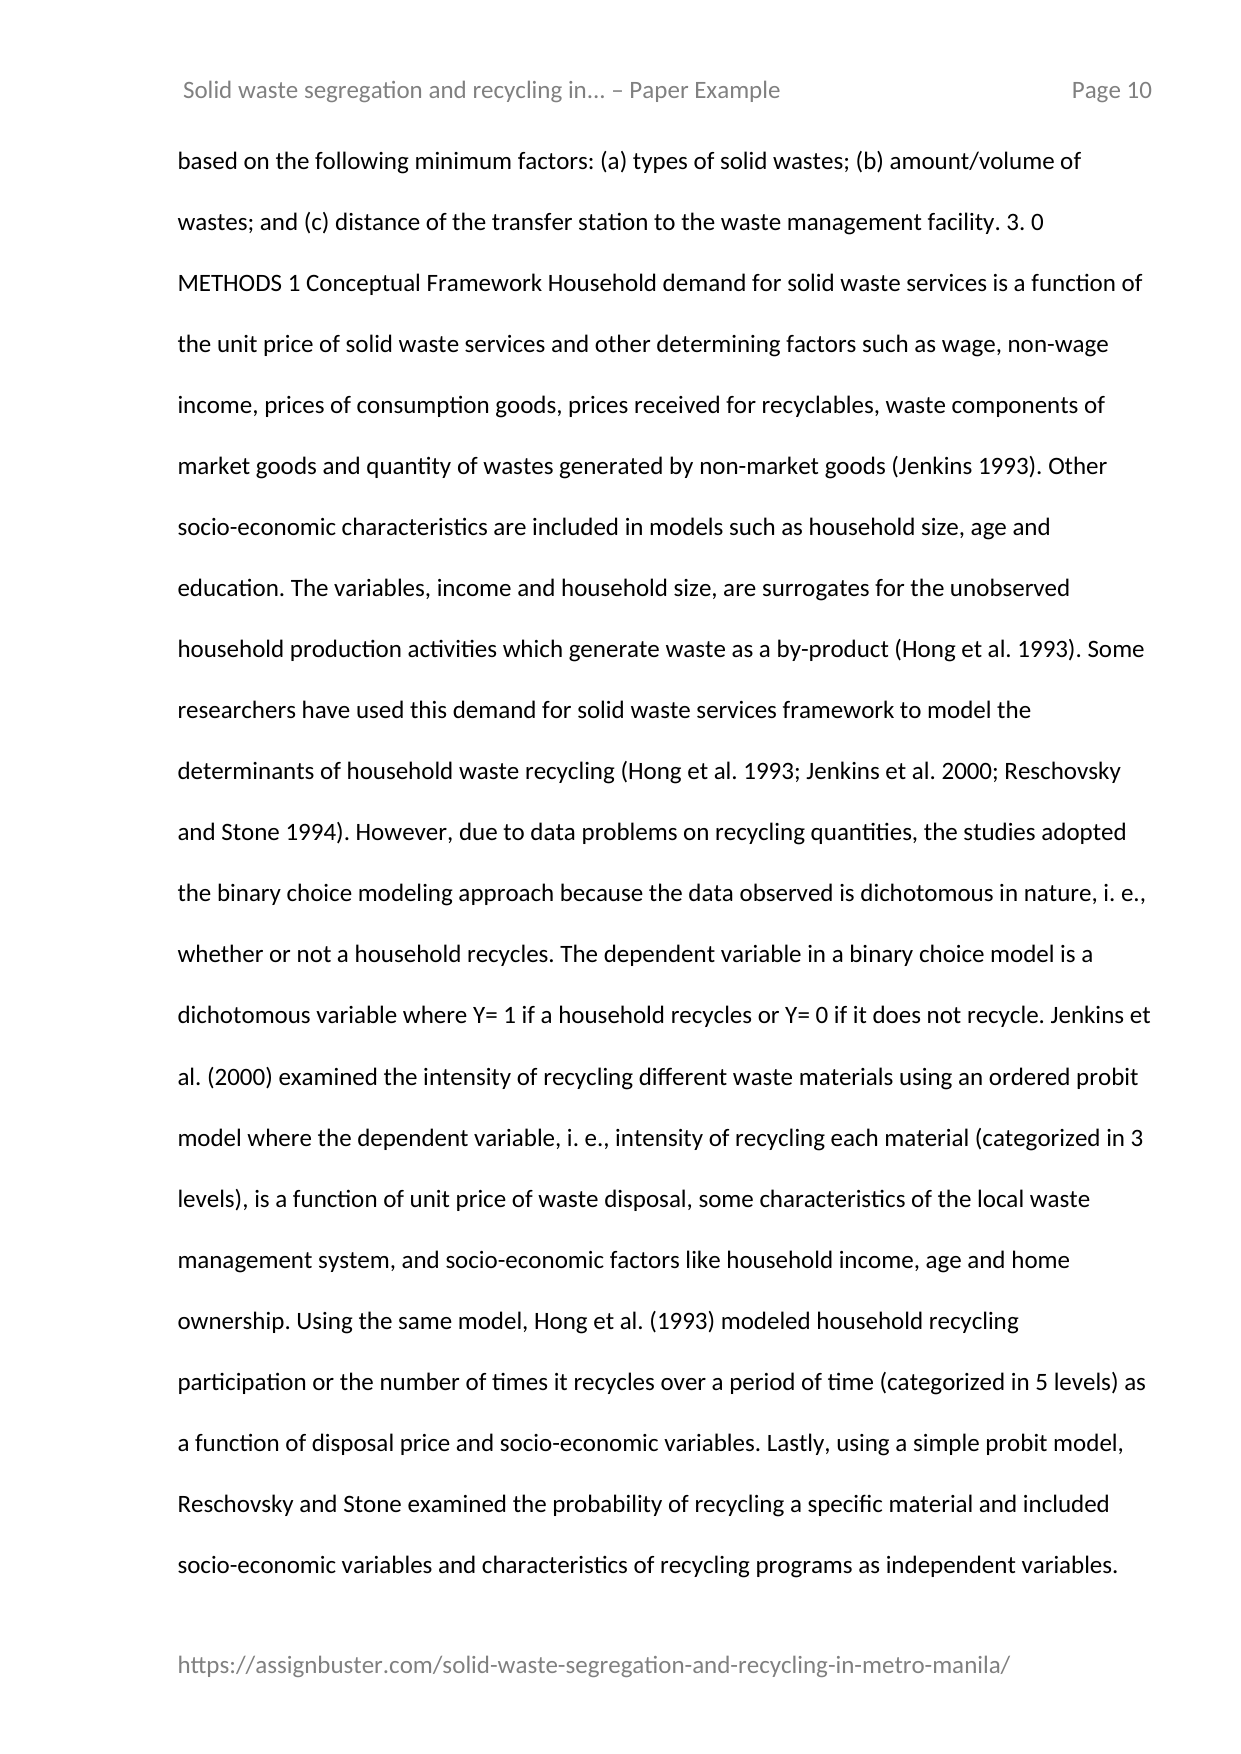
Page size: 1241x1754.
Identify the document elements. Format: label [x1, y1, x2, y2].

text [177, 145, 1152, 1579]
